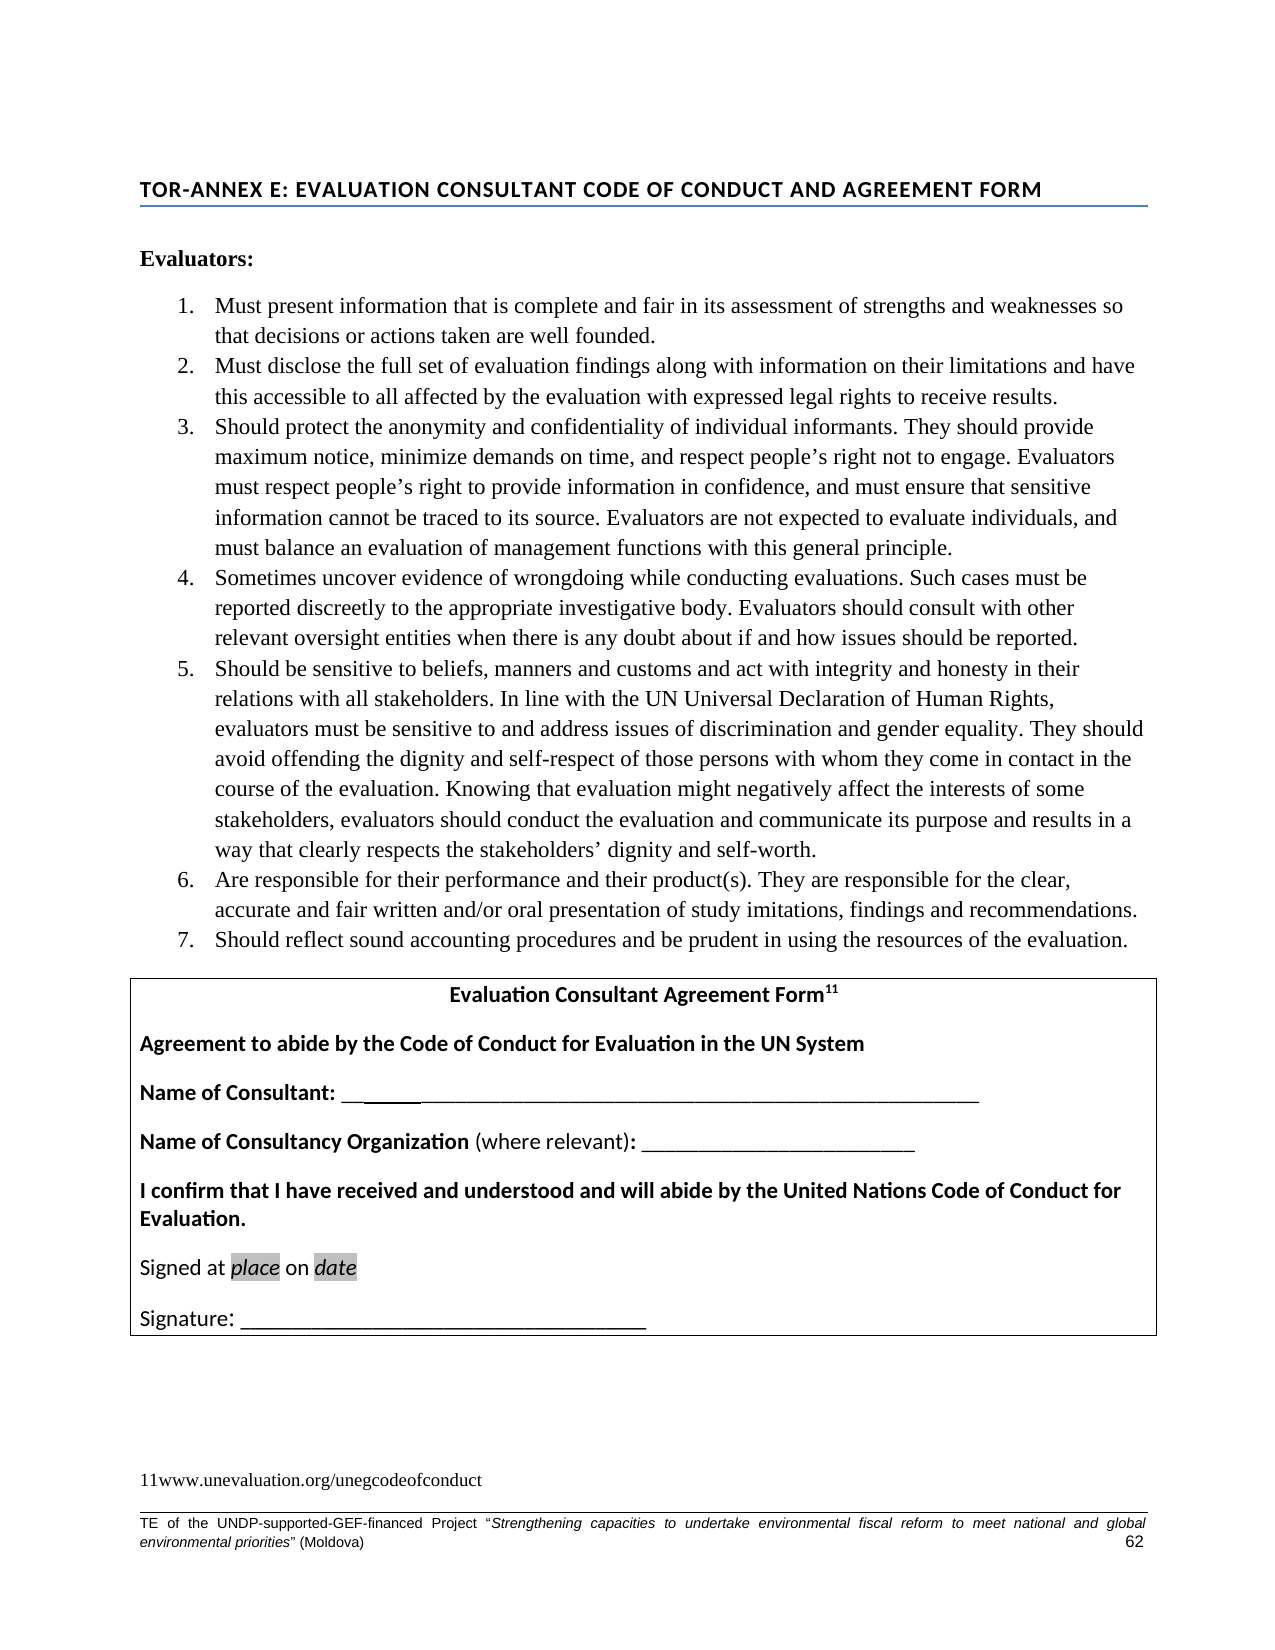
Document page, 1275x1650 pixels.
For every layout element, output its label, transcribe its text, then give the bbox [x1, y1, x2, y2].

list Should protect the anonymity and confidentiality of individual informants. They should provide maximum notice, minimize demands on time, and respect people’s right not to engage. Evaluators must respect people’s right to provide information in confidence, and must ensure that sensitive information cannot be traced to its source. Evaluators are not expected to evaluate individuals, and must balance an evaluation of management functions with this general principle. [177, 413, 1148, 560]
list Must disclose the full set of evaluation findings along with information on their limitations and have this accessible to all affected by the evaluation with expressed legal rights to receive results. [177, 352, 1148, 409]
text Agreement to abide by the Code of Conduct for Evaluation in the UN System [131, 1026, 1156, 1057]
text I confirm that I have received and understood and will abide by the United Nations Code of Conduct for Evaluation. [131, 1173, 1156, 1232]
list Should be sensitive to beliefs, manners and customs and act with integrity and honesty in their relations with all stakeholders. In line with the UN Universal Declaration of Human Rights, evaluators must be sensitive to and address issues of discrimination and gender equality. They should avoid offending the dignity and self-respect of those persons with whom they come in contact in the course of the evaluation. Knowing that evaluation might negatively affect the interests of some stakeholders, evaluators should conduct the evaluation and communicate its purpose and results in a way that clearly respects the stakeholders’ dignity and self-worth. [177, 654, 1148, 862]
text Evaluators: [139, 245, 1148, 271]
text Evaluation Consultant Agreement Form [131, 979, 1156, 1009]
list Must present information that is complete and fair in its assessment of strengths and weaknesses so that decisions or actions taken are well founded. [177, 292, 1148, 349]
list Should reflect sound accounting procedures and be prudent in using the resources of the evaluation. [177, 926, 1148, 953]
text Name of Consultant: __ _________________________________________________ [131, 1075, 1156, 1106]
text Name of Consultancy Organization (where relevant): ________________________ [131, 1124, 1156, 1155]
subtitle TOR-Annex E: Evaluation Consultant Code of Conduct and Agreement Form [139, 175, 1148, 207]
text Signature: ________________________________________ [131, 1299, 1156, 1335]
list Are responsible for their performance and their product(s). They are responsible for the clear, accurate and fair written and/or oral presentation of study imitations, findings and recommendations. [177, 866, 1148, 923]
text Signed at place on date [131, 1250, 1156, 1281]
list Sometimes uncover evidence of wrongdoing while conducting evaluations. Such cases must be reported discreetly to the appropriate investigative body. Evaluators should consult with other relevant oversight entities when there is any doubt about if and how issues should be reported. [177, 564, 1148, 651]
